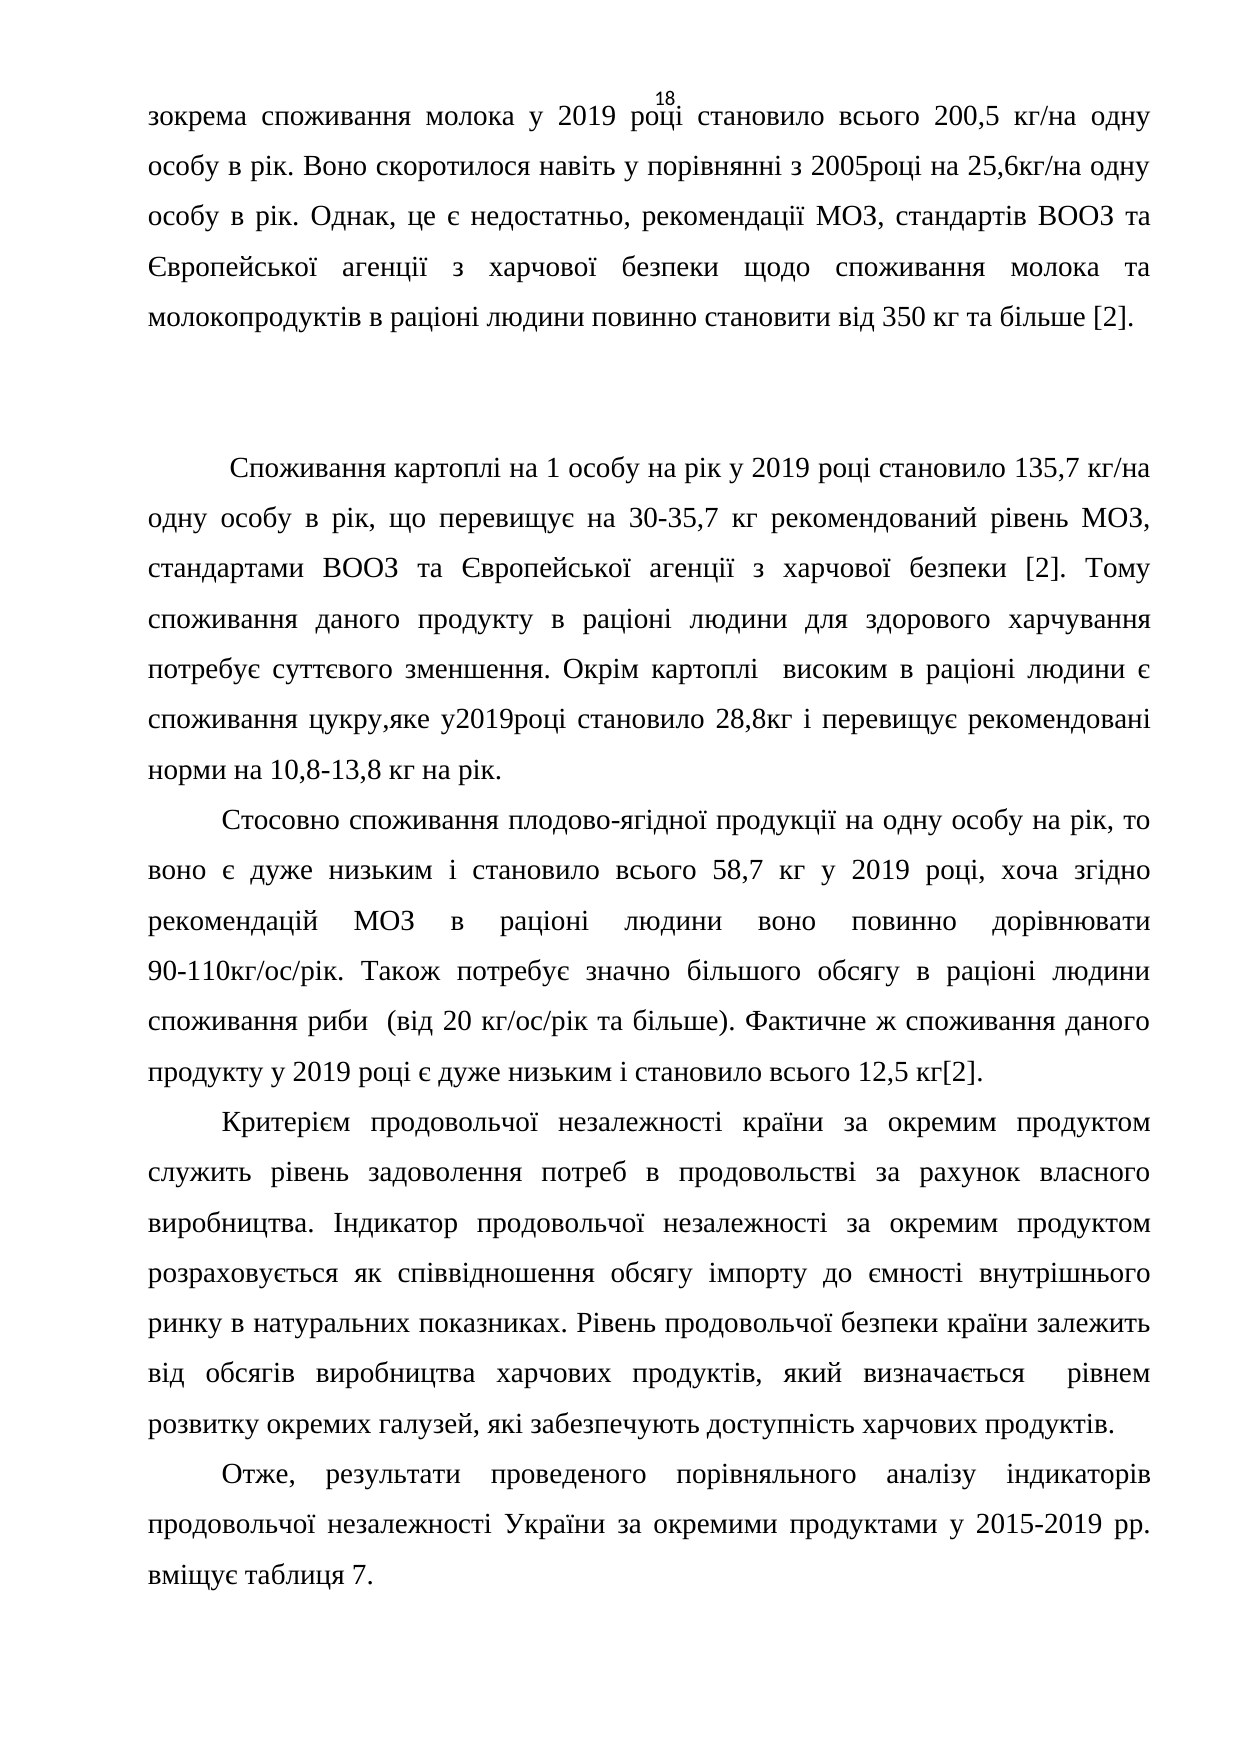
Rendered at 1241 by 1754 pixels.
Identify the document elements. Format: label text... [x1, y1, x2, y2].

text Стосовно споживання плодово-ягідної продукції на одну особу на рік, то воно є дуже низьким і становило всього 58,7 кг у 2019 році, хоча згідно рекомендацій МОЗ в раціоні людини воно повинно дорівнювати 90-110кг/ос/рік. Також потребує значно більшого обсягу в раціоні людини споживання риби (від 20 кг/ос/рік та більше). Фактичне ж споживання даного продукту у 2019 році є дуже низьким і становило всього 12,5 кг[2]. [148, 802, 1152, 1087]
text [148, 98, 1152, 333]
text Критерієм продовольчої незалежності країни за окремим продуктом служить рівень задоволення потреб в продовольстві за рахунок власного виробництва. Індикатор продовольчої незалежності за окремим продуктом розраховується як співвідношення обсягу імпорту до ємності внутрішнього ринку в натуральних показниках. Рівень продовольчої безпеки країни залежить від обсягів виробництва харчових продуктів, який визначається рівнем розвитку окремих галузей, які забезпечують доступність харчових продуктів. [148, 1104, 1152, 1439]
text Споживання картоплі на 1 особу на рік у 2019 році становило 135,7 кг/на одну особу в рік, що перевищує на 30-35,7 кг рекомендований рівень МОЗ, стандартами ВООЗ та Європейської агенції з харчової безпеки [2]. Тому споживання даного продукту в раціоні людини для здорового харчування потребує суттєвого зменшення. Окрім картоплі високим в раціоні людини є споживання цукру,яке у2019році становило 28,8кг і перевищує рекомендовані норми на 10,8-13,8 кг на рік. [148, 450, 1152, 785]
text Отже, результати проведеного порівняльного аналізу індикаторів продовольчої незалежності України за окремими продуктами у 2015-2019 рр. вміщує таблиця 7. [148, 1456, 1152, 1590]
